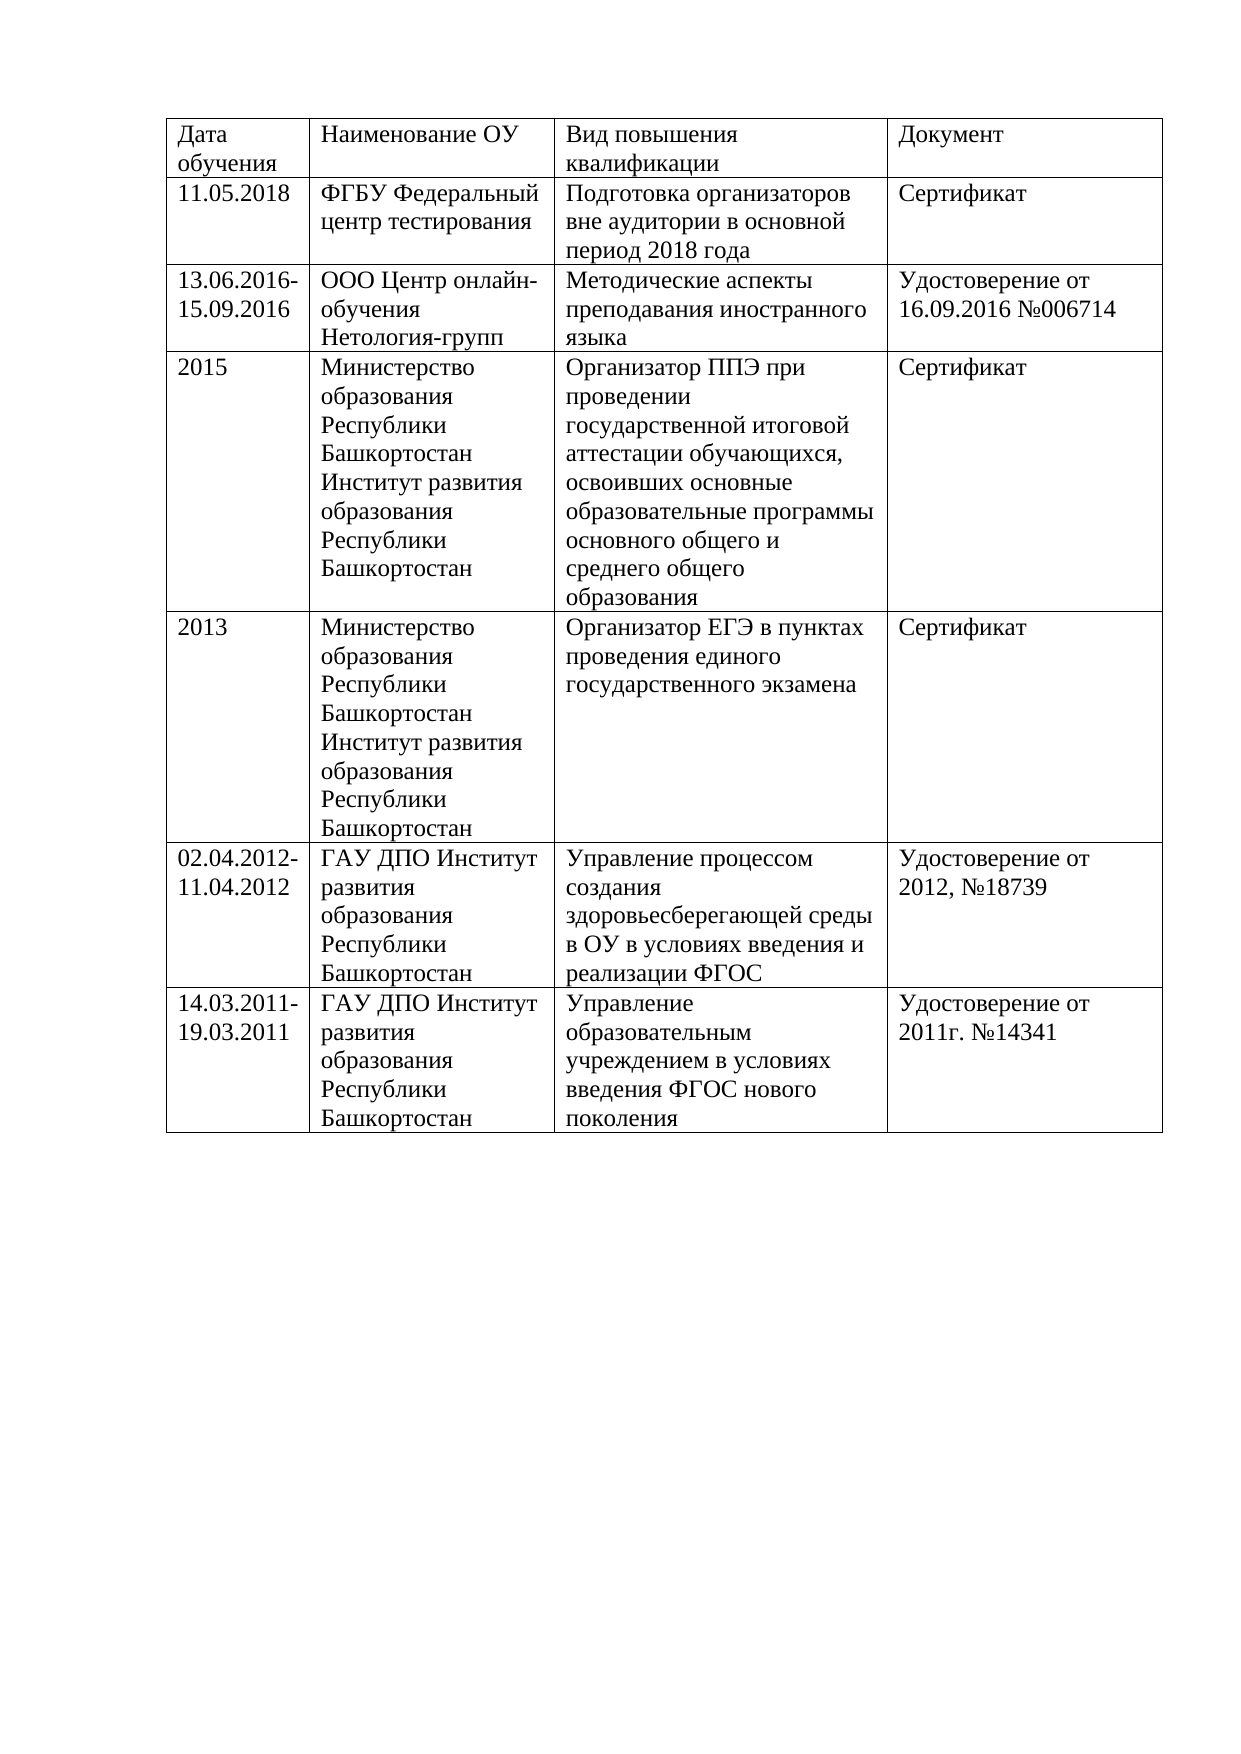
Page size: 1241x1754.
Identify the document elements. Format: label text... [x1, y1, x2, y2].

table_cell Сертификат [888, 352, 1162, 611]
table_cell Подготовка организаторов вне аудитории в основной период 2018 года [555, 178, 887, 264]
table_cell Организатор ППЭ при проведении государственной итоговой аттестации обучающихся, освоивших основные образовательные программы основного общего и среднего общего образования [555, 352, 887, 611]
table_cell Организатор ЕГЭ в пунктах проведения единого государственного экзамена [555, 612, 887, 842]
table_cell ГАУ ДПО Институт развития образования Республики Башкортостан [310, 843, 554, 987]
table_header Дата обучения [167, 119, 309, 177]
table_cell Сертификат [888, 612, 1162, 842]
table_cell 2015 [167, 352, 309, 611]
table_cell Удостоверение от 2012, №18739 [888, 843, 1162, 987]
table_cell Удостоверение от 16.09.2016 №006714 [888, 265, 1162, 351]
table_cell 14.03.2011-19.03.2011 [167, 988, 309, 1132]
table_cell ГАУ ДПО Институт развития образования Республики Башкортостан [310, 988, 554, 1132]
table_cell 2013 [167, 612, 309, 842]
table_cell Министерство образования Республики Башкортостан Институт развития образования Республики Башкортостан [310, 612, 554, 842]
table_cell Министерство образования Республики Башкортостан Институт развития образования Республики Башкортостан [310, 352, 554, 611]
table_cell Управление процессом создания здоровьесберегающей среды в ОУ в условиях введения и реализации ФГОС [555, 843, 887, 987]
table_cell Управление образовательным учреждением в условиях введения ФГОС нового поколения [555, 988, 887, 1132]
table_header Наименование ОУ [310, 119, 554, 177]
table_header Вид повышения квалификации [555, 119, 887, 177]
table_cell Удостоверение от 2011г. №14341 [888, 988, 1162, 1132]
table_header Документ [888, 119, 1162, 177]
table_cell 13.06.2016-15.09.2016 [167, 265, 309, 351]
table_cell 02.04.2012-11.04.2012 [167, 843, 309, 987]
table_cell 11.05.2018 [167, 178, 309, 264]
table_cell Сертификат [888, 178, 1162, 264]
table_cell ООО Центр онлайн-обучения Нетология-групп [310, 265, 554, 351]
table_cell Методические аспекты преподавания иностранного языка [555, 265, 887, 351]
table_cell ФГБУ Федеральный центр тестирования [310, 178, 554, 264]
